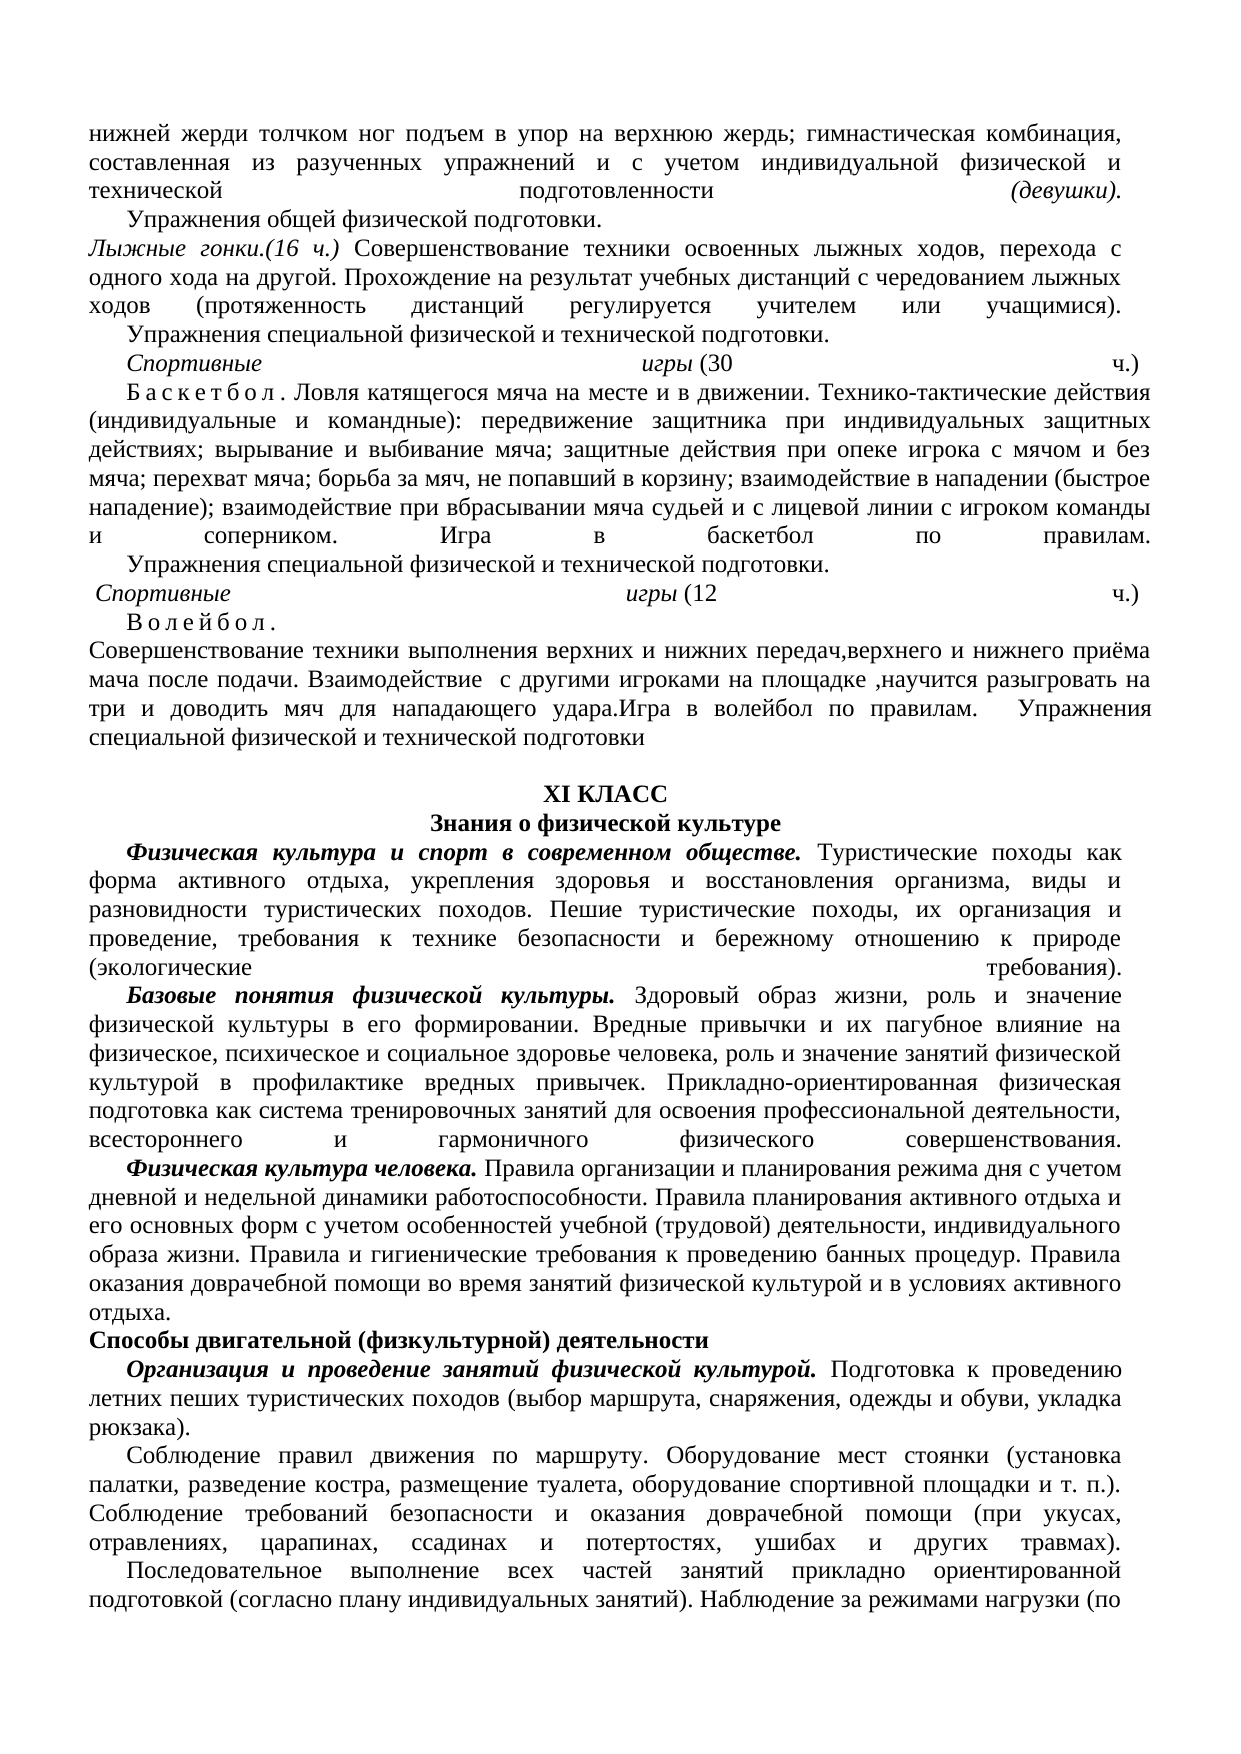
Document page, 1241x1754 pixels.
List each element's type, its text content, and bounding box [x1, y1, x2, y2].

text Способы двигательной (физкультурной) деятельности [88, 1326, 1122, 1354]
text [88, 118, 1122, 233]
text Спортивные игры (30 ч.) Баскетбол. Ловля катящегося мяча на месте и в движении. Технико-тактические действия (индивидуальные и командные): передвижение защитника при индивидуальных защитных действиях; вырывание и выбивание мяча; защитные действия при опеке игрока с мячом и без мяча; перехват мяча; борьба за мяч, не попавший в корзину; взаимодействие в нападении (быстрое нападение); взаимодействие при вбрасывании мяча судьей и с лицевой линии с игроком команды и соперником. Игра в баскетбол по правилам. Упражнения специальной физической и технической подготовки. [88, 348, 1152, 578]
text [88, 1354, 1122, 1613]
text Совершенствование техники выполнения верхних и нижних передач,верхнего и нижнего приёма мача после подачи. Взаимодействие с другими игроками на площадке ,научится разыгровать на три и доводить мяч для нападающего удара.Игра в волейбол по правилам. Упражнения специальной физической и технической подготовки [88, 636, 1152, 751]
text Физическая культура и спорт в современном обществе. Туристические походы как форма активного отдыха, укрепления здоровья и восстановления организма, виды и разновидности туристических походов. Пешие туристические походы, их организация и проведение, требования к технике безопасности и бережному отношению к природе (экологические требования). Базовые понятия физической культуры. Здоровый образ жизни, роль и значение физической культуры в его формировании. Вредные привычки и их пагубное влияние на физическое, психическое и социальное здоровье человека, роль и значение занятий физической культурой в профилактике вредных привычек. Прикладно-ориентированная физическая подготовка как система тренировочных занятий для освоения профессиональной деятельности, всестороннего и гармоничного физического совершенствования. Физическая культура человека. Правила организации и планирования режима дня с учетом дневной и недельной динамики работоспособности. Правила планирования активного отдыха и его основных форм с учетом особенностей учебной (трудовой) деятельности, индивидуального образа жизни. Правила и гигиенические требования к проведению банных процедур. Правила оказания доврачебной помощи во время занятий физической культурой и в условиях активного отдыха. [88, 837, 1122, 1326]
text Спортивные игры (12 ч.) Волейбол. [88, 578, 1152, 636]
text Лыжные гонки.(16 ч.) Совершенствование техники освоенных лыжных ходов, перехода с одного хода на другой. Прохождение на результат учебных дистанций с чередованием лыжных ходов (протяженность дистанций регулируется учителем или учащимися). Упражнения специальной физической и технической подготовки. [88, 233, 1122, 348]
text XI КЛАСС [88, 751, 1122, 808]
text Знания о физической культуре [88, 808, 1122, 837]
